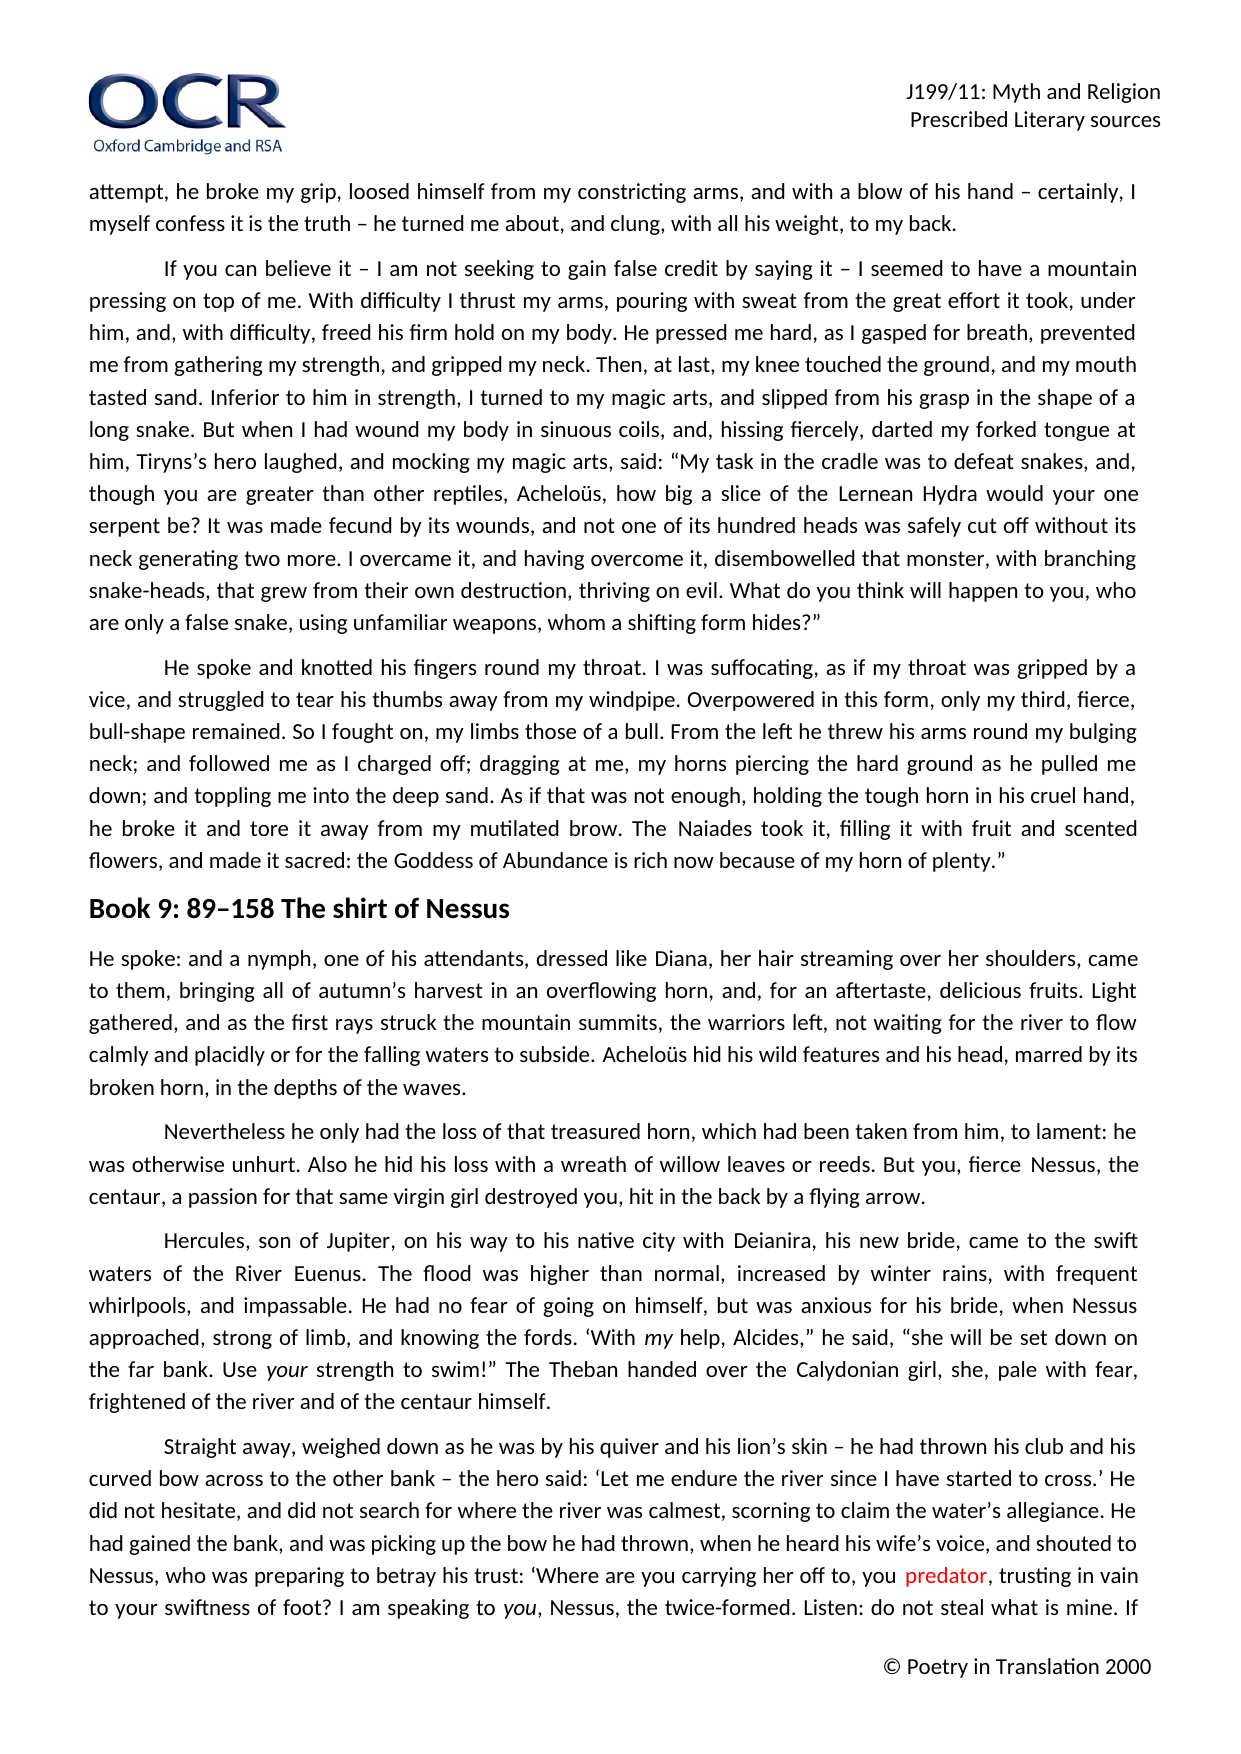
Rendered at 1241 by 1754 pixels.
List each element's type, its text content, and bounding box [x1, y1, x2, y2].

text He spoke and knotted his fingers round my throat. I was suffocating, as if my throat was gripped by a vice, and struggled to tear his thumbs away from my windpipe. Overpowered in this form, only my third, fierce, bull-shape remained. So I fought on, my limbs those of a bull. From the left he threw his arms round my bulging neck; and followed me as I charged off; dragging at me, my horns piercing the hard ground as he pulled me down; and toppling me into the deep sand. As if that was not enough, holding the tough horn in his cruel hand, he broke it and tore it away from my mutilated brow. The Naiades took it, filling it with fruit and scented flowers, and made it sacred: the Goddess of Abundance is rich now because of my horn of plenty.” [89, 653, 1139, 874]
text He spoke: and a nymph, one of his attendants, dressed like Diana, her hair streaming over her shoulders, came to them, bringing all of autumn’s harvest in an overflowing horn, and, for an aftertaste, delicious fruits. Light gathered, and as the first rays struck the mountain summits, the warriors left, not waiting for the river to flow calmly and placidly or for the falling waters to subside. Acheloüs hid his wild features and his head, marred by its broken horn, in the depths of the waves. [89, 944, 1139, 1101]
text If you can believe it – I am not seeking to gain false credit by saying it – I seemed to have a mountain pressing on top of me. With difficulty I thrust my arms, pouring with sweat from the great effort it took, under him, and, with difficulty, freed his firm hold on my body. He pressed me hard, as I gasped for breath, prevented me from gathering my strength, and gripped my neck. Then, at last, my knee touched the ground, and my mouth tasted sand. Inferior to him in strength, I turned to my magic arts, and slipped from his grasp in the shape of a long snake. But when I had wound my body in sinuous coils, and, hissing fiercely, darted my forked tongue at him, Tiryns’s hero laughed, and mocking my magic arts, said: “My task in the cradle was to defeat snakes, and, though you are greater than other reptiles, Acheloüs, how big a slice of the Lernean Hydra would your one serpent be? It was made fecund by its wounds, and not one of its hundred heads was safely cut off without its neck generating two more. I overcame it, and having overcome it, disembowelled that monster, with branching snake-heads, that grew from their own destruction, thriving on evil. What do you think will happen to you, who are only a false snake, using unfamiliar weapons, whom a shifting form hides?” [89, 254, 1139, 636]
picture [88, 73, 289, 155]
text Hercules, son of Jupiter, on his way to his native city with Deianira, his new bride, came to the swift waters of the River Euenus. The flood was higher than normal, increased by winter rains, with frequent whirlpools, and impassable. He had no fear of going on himself, but was anxious for his bride, when Nessus approached, strong of limb, and knowing the fords. ‘With my help, Alcides,” he said, “she will be set down on the far bank. Use your strength to swim!” The Theban handed over the Calydonian girl, she, pale with fear, frightened of the river and of the centaur himself. [89, 1227, 1139, 1416]
text Nevertheless he only had the loss of that treasured horn, which had been taken from him, to lament: he was otherwise unhurt. Also he hid his loss with a wreath of willow leaves or reeds. But you, fierce Nessus, the centaur, a passion for that same virgin girl destroyed you, hit in the back by a flying arrow. [89, 1117, 1139, 1210]
text Book 9: 89–158 The shirt of Nessus [89, 891, 1152, 926]
